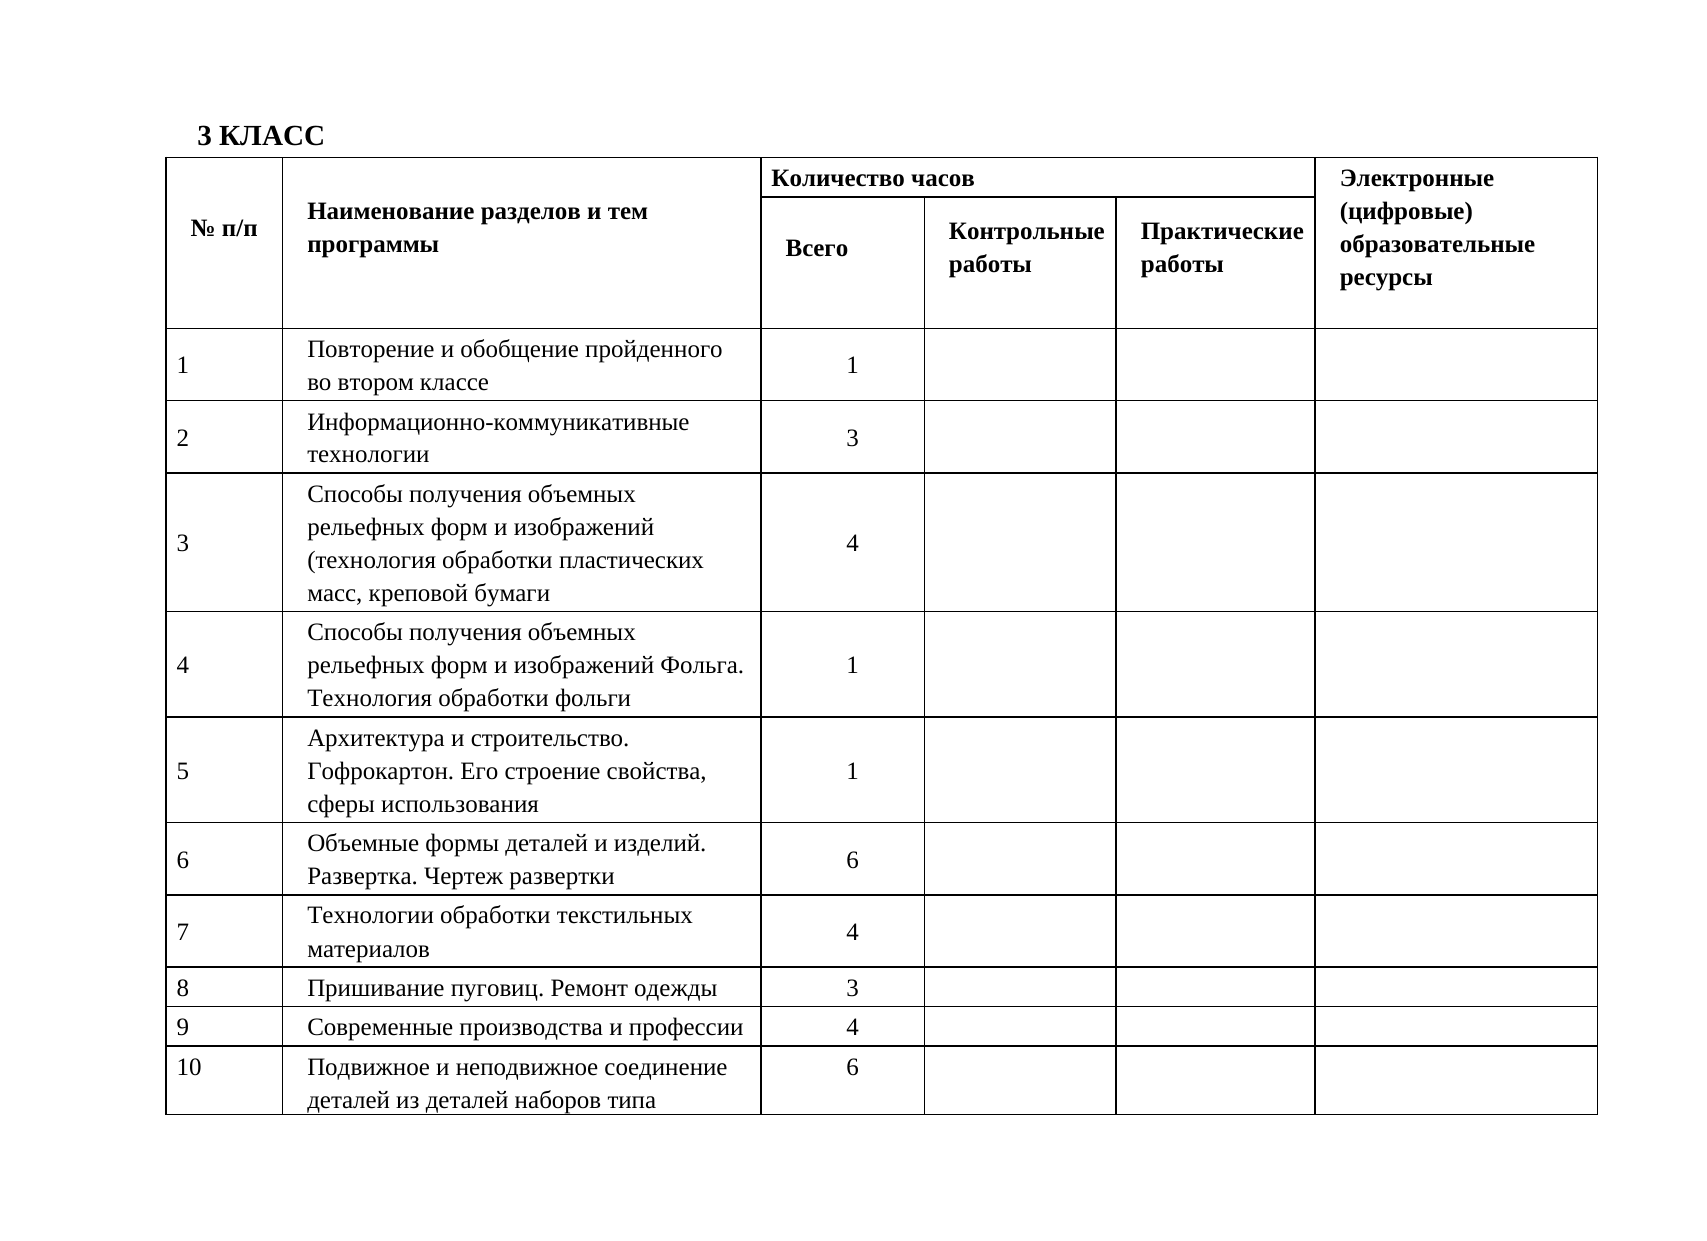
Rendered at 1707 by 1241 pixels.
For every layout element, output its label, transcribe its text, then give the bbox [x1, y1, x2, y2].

table_cell 3 [167, 474, 282, 611]
table_cell [1316, 401, 1597, 472]
table_cell 1 [762, 612, 924, 716]
table_cell [925, 1007, 1115, 1045]
table_cell 6 [762, 823, 924, 894]
table_header № п/п [167, 158, 282, 327]
table_cell 4 [762, 1007, 924, 1045]
table_cell 6 [762, 1047, 924, 1113]
table_cell 1 [167, 329, 282, 400]
table_cell 3 [762, 968, 924, 1006]
table_cell [1316, 612, 1597, 716]
table_cell Современные производства и профессии [283, 1007, 760, 1045]
table_cell [925, 612, 1115, 716]
table_cell Всего [762, 198, 924, 327]
table_cell Информационно-коммуникативные технологии [283, 401, 760, 472]
table_cell [1117, 1007, 1314, 1045]
table_cell Объемные формы деталей и изделий. Развертка. Чертеж развертки [283, 823, 760, 894]
table_cell [1316, 823, 1597, 894]
table_cell [925, 474, 1115, 611]
table_cell [925, 823, 1115, 894]
table_cell 4 [167, 612, 282, 716]
table_cell Контрольные работы [925, 198, 1115, 327]
table_cell [925, 896, 1115, 966]
table_cell Практические работы [1117, 198, 1314, 327]
table_cell [1117, 896, 1314, 966]
table_cell 8 [167, 968, 282, 1006]
table_cell [1117, 1047, 1314, 1113]
table_cell [1117, 329, 1314, 400]
table_cell Архитектура и строительство. Гофрокартон. Его строение свойства, сферы использования [283, 718, 760, 821]
table_header Наименование разделов и тем программы [283, 158, 760, 327]
table_cell [1117, 612, 1314, 716]
table_cell 4 [762, 474, 924, 611]
table_cell 7 [167, 896, 282, 966]
table_cell Технологии обработки текстильных материалов [283, 896, 760, 966]
table_cell [1117, 968, 1314, 1006]
table_cell [925, 401, 1115, 472]
table_cell Способы получения объемных рельефных форм и изображений Фольга. Технология обработки фольги [283, 612, 760, 716]
table_cell [1316, 968, 1597, 1006]
table_cell Пришивание пуговиц. Ремонт одежды [283, 968, 760, 1006]
table_cell [1316, 329, 1597, 400]
table_cell [1316, 1007, 1597, 1045]
table_cell 4 [762, 896, 924, 966]
table_cell [925, 329, 1115, 400]
table_cell 2 [167, 401, 282, 472]
table_cell 6 [167, 823, 282, 894]
table_cell 9 [167, 1007, 282, 1045]
table_cell [1316, 474, 1597, 611]
table_cell [1117, 474, 1314, 611]
table_cell Способы получения объемных рельефных форм и изображений (технология обработки пластических масс, креповой бумаги [283, 474, 760, 611]
table_cell [925, 968, 1115, 1006]
table_cell 3 [762, 401, 924, 472]
text 3 КЛАСС [190, 118, 1618, 152]
table_header Электронные (цифровые) образовательные ресурсы [1316, 158, 1597, 327]
table_cell 5 [167, 718, 282, 821]
table_cell 10 [167, 1047, 282, 1113]
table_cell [283, 1047, 760, 1113]
table_cell [1316, 718, 1597, 821]
table_cell [1117, 823, 1314, 894]
table_cell [1117, 401, 1314, 472]
table_cell 1 [762, 329, 924, 400]
table_cell 1 [762, 718, 924, 821]
table_cell [925, 718, 1115, 821]
table_cell [925, 1047, 1115, 1113]
table_header Количество часов [762, 158, 1314, 196]
table_cell [1316, 1047, 1597, 1113]
table_cell [1316, 896, 1597, 966]
table_cell Повторение и обобщение пройденного во втором классе [283, 329, 760, 400]
table_cell [1117, 718, 1314, 821]
